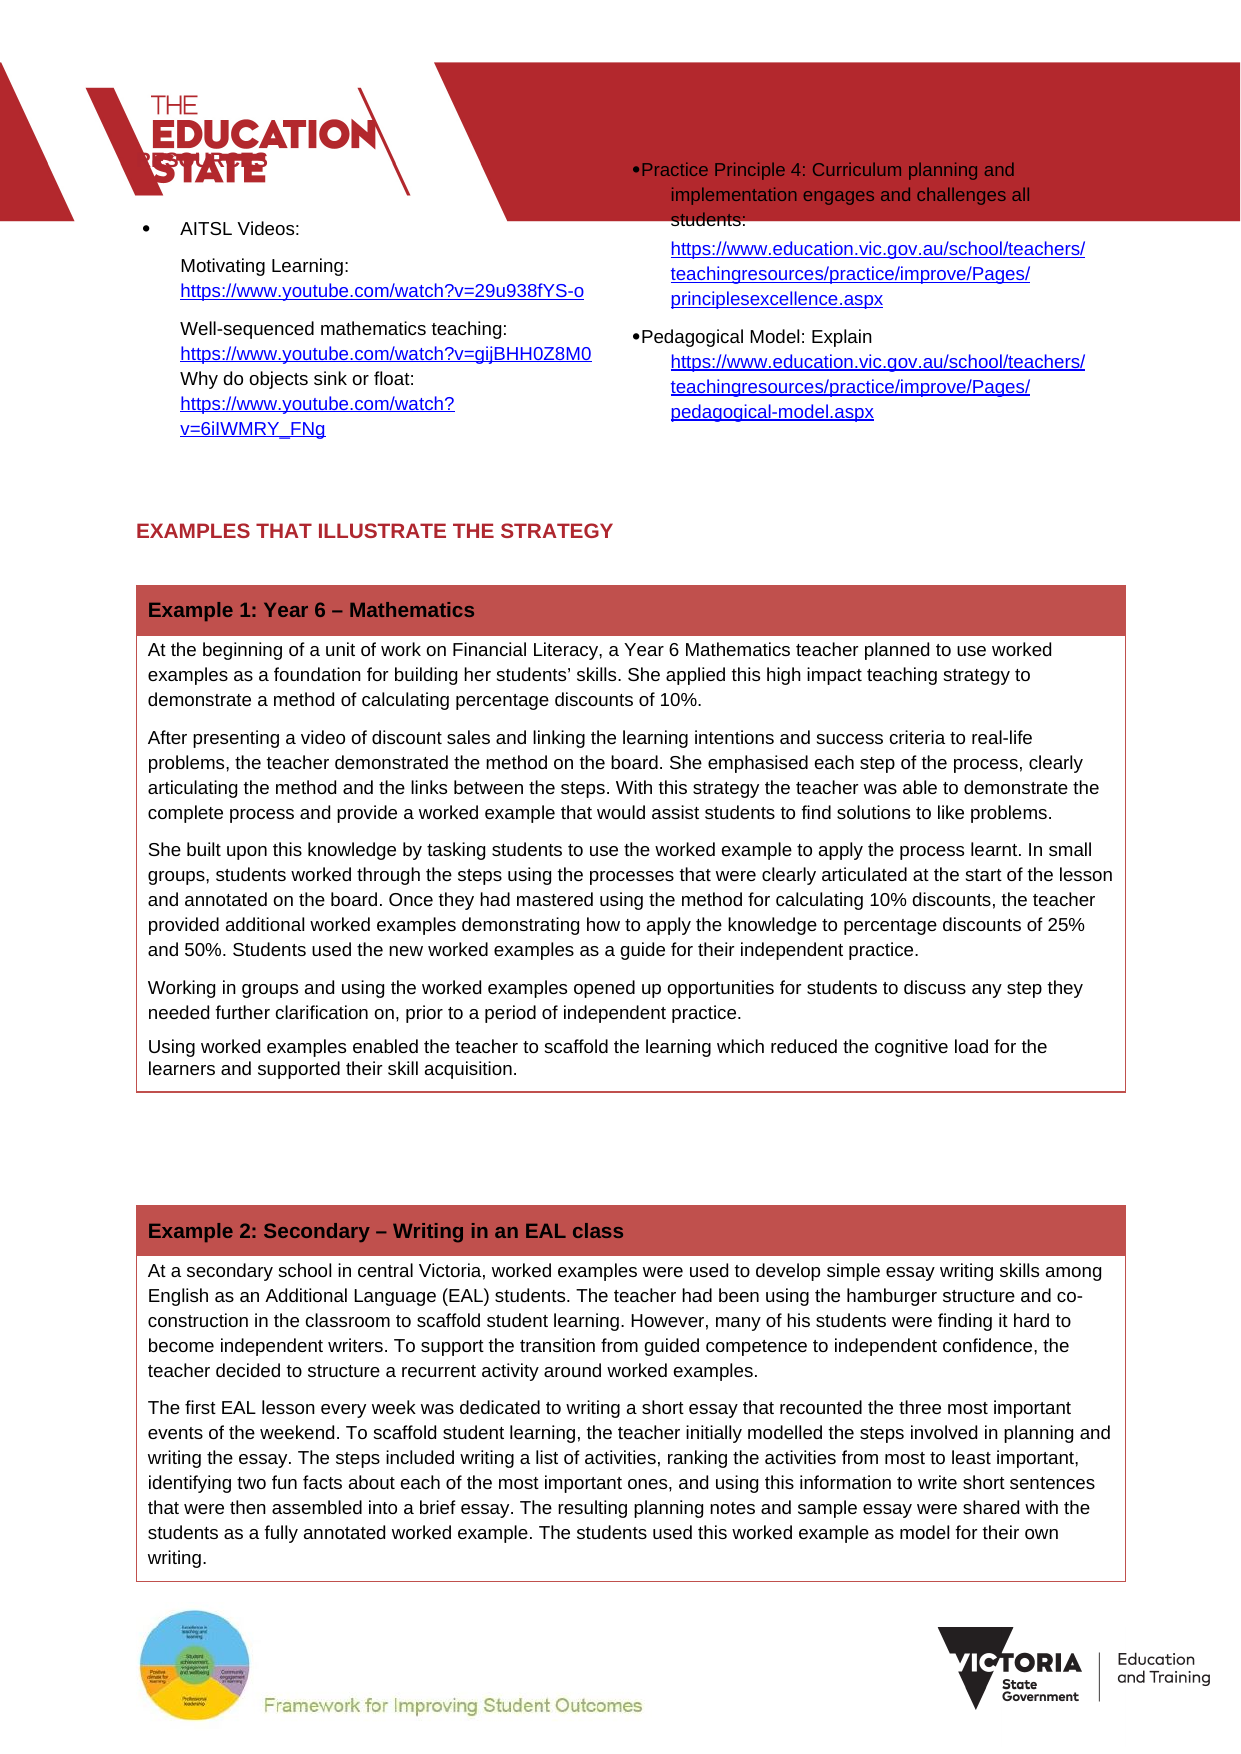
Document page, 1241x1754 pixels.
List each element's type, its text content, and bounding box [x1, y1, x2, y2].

table_header Example 1: Year 6 – Mathematics [137, 586, 1125, 635]
subtitle Examples tHAT illustrate the Strategy [136, 518, 1104, 543]
picture [925, 1627, 1241, 1747]
subtitle Resources [136, 147, 599, 172]
text https://www.education.vic.gov.au/school/teachers/teachingresources/practice/improve/Pages/principlesexcellence.aspx [670, 235, 1104, 310]
table_cell At the beginning of a unit of work on Financial Literacy, a Year 6 Mathematics teacher planned to use worked examples as a foundation for building her students’ skills. She applied this high impact teaching strategy to demonstrate a method of calculating percentage discounts of 10%. After presenting a video of discount sales and linking the learning intentions and success criteria to real-life problems, the teacher demonstrated the method on the board. She emphasised each step of the process, clearly articulating the method and the links between the steps. With this strategy the teacher was able to demonstrate the complete process and provide a worked example that would assist students to find solutions to like problems. She built upon this knowledge by tasking students to use the worked example to apply the process learnt. In small groups, students worked through the steps using the processes that were clearly articulated at the start of the lesson and annotated on the board. Once they had mastered using the method for calculating 10% discounts, the teacher provided additional worked examples demonstrating how to apply the knowledge to percentage discounts of 25% and 50%. Students used the new worked examples as a guide for their independent practice. Working in groups and using the worked examples opened up opportunities for students to discuss any step they needed further clarification on, prior to a period of independent practice. Using worked examples enabled the teacher to scaffold the learning which reduced the cognitive load for the learners and supported their skill acquisition. [137, 636, 1125, 1091]
picture [0, 0, 1241, 329]
list Practice Principle 4: Curriculum planning and implementation engages and challenges all students: [633, 156, 1104, 231]
table_header Example 2: Secondary – Writing in an EAL class [137, 1206, 1125, 1255]
list Pedagogical Model: Explain [633, 322, 1104, 347]
list AITSL Videos: [143, 214, 599, 239]
list Well-sequenced mathematics teaching: https://www.youtube.com/watch?v=gijBHH0Z8M0 Why do objects sink or float: https://www.youtube.com/watch?v=6iIWMRY_FNg [180, 314, 599, 439]
picture [135, 1602, 657, 1733]
text Motivating Learning: https://www.youtube.com/watch?v=29u938fYS-o [180, 251, 599, 301]
list https://www.education.vic.gov.au/school/teachers/teachingresources/practice/improve/Pages/pedagogical-model.aspx [670, 347, 1104, 422]
